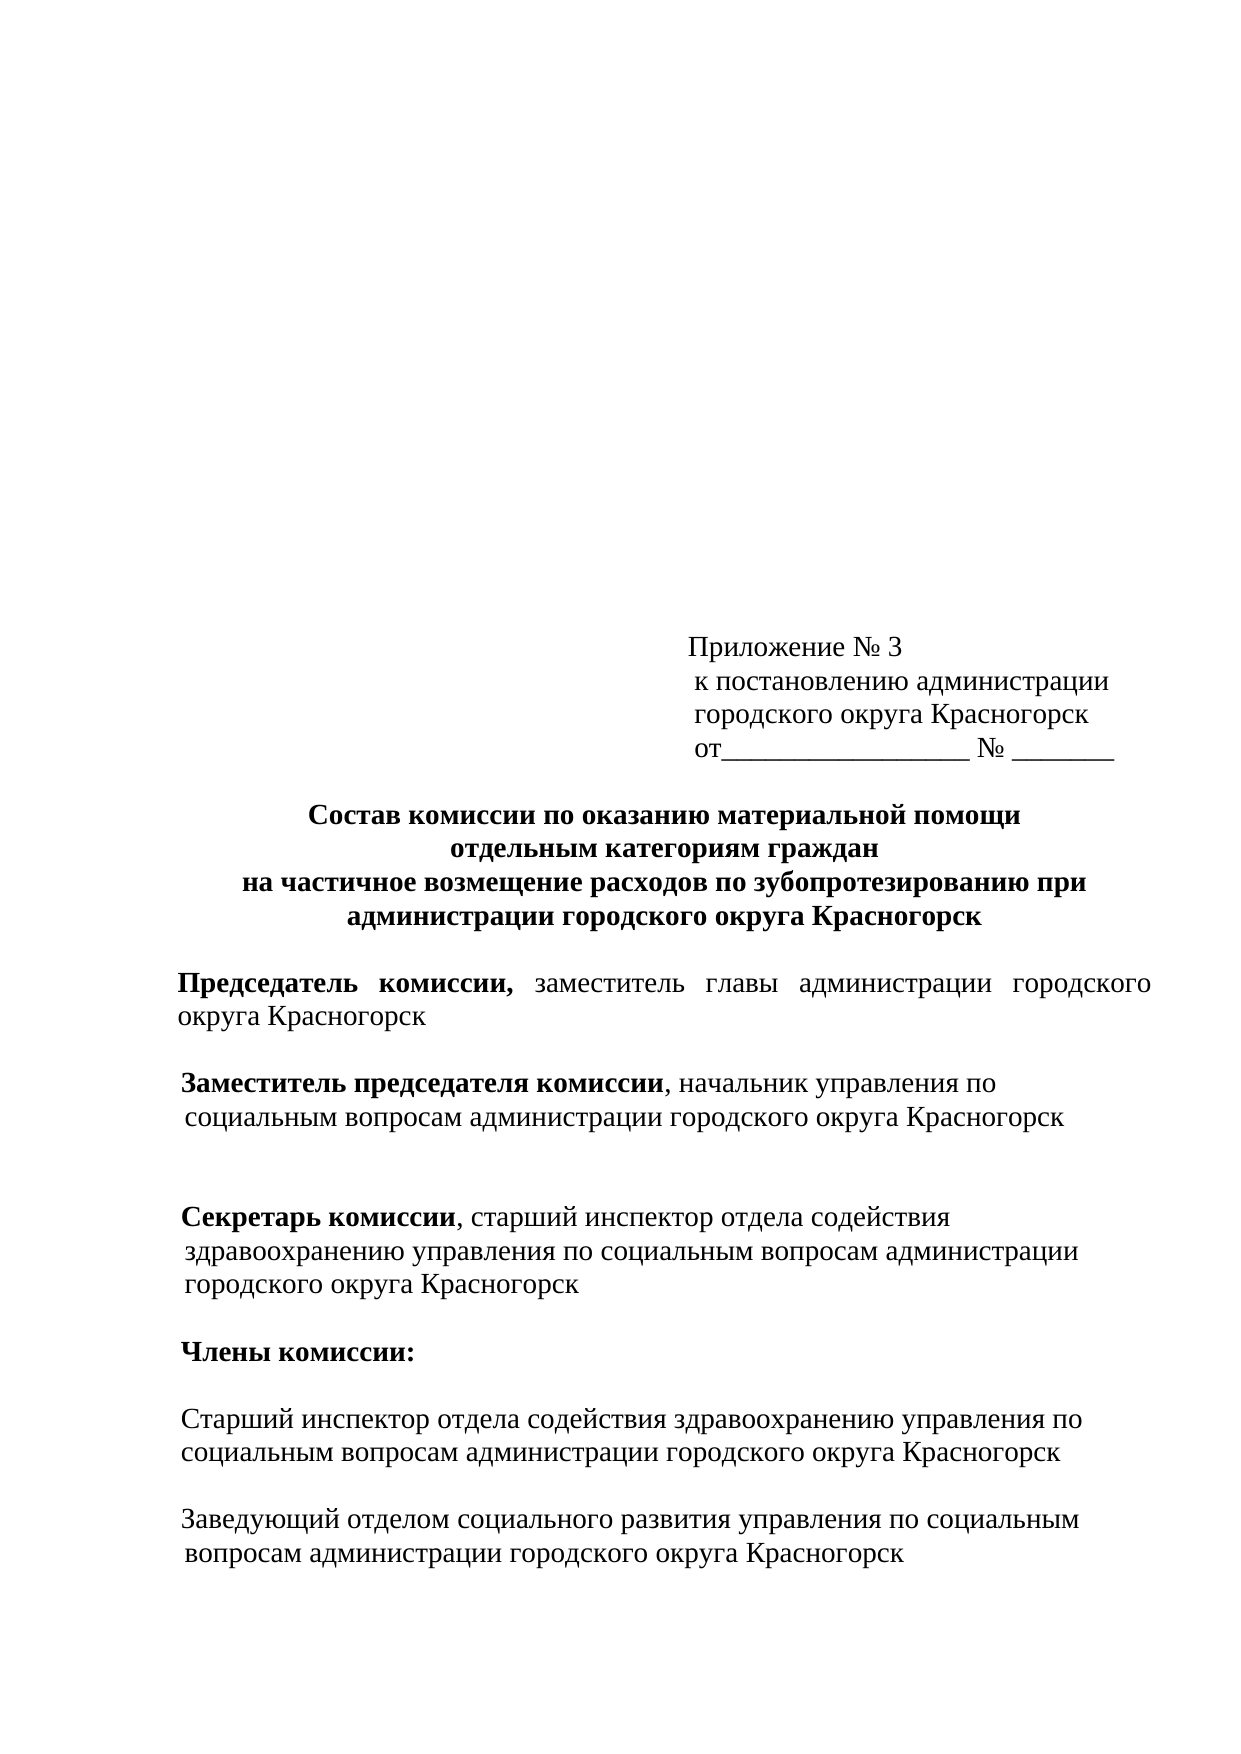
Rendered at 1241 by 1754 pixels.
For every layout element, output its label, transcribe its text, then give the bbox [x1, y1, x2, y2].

text к постановлению администрации [694, 663, 1152, 696]
text городского округа Красногорск [694, 696, 1152, 730]
text от_________________ № _______ [694, 730, 1152, 763]
text Заведующий отделом социального развития управления по социальным вопросам администрации городского округа Красногорск [181, 1501, 1152, 1568]
text Заместитель председателя комиссии, начальник управления по социальным вопросам администрации городского округа Красногорск [181, 1065, 1152, 1132]
text Председатель комиссии, заместитель главы администрации городского округа Красногорск [177, 965, 1152, 1032]
text Состав комиссии по оказанию материальной помощи отдельным категориям граждан [177, 797, 1152, 864]
text на частичное возмещение расходов по зубопротезированию при администрации городского округа Красногорск [177, 864, 1152, 931]
text Секретарь комиссии, старший инспектор отдела содействия здравоохранению управления по социальным вопросам администрации городского округа Красногорск [181, 1199, 1152, 1300]
text Приложение № 3 [177, 629, 1152, 663]
text Члены комиссии: [181, 1334, 1152, 1367]
text Старший инспектор отдела содействия здравоохранению управления по социальным вопросам администрации городского округа Красногорск [181, 1401, 1152, 1468]
